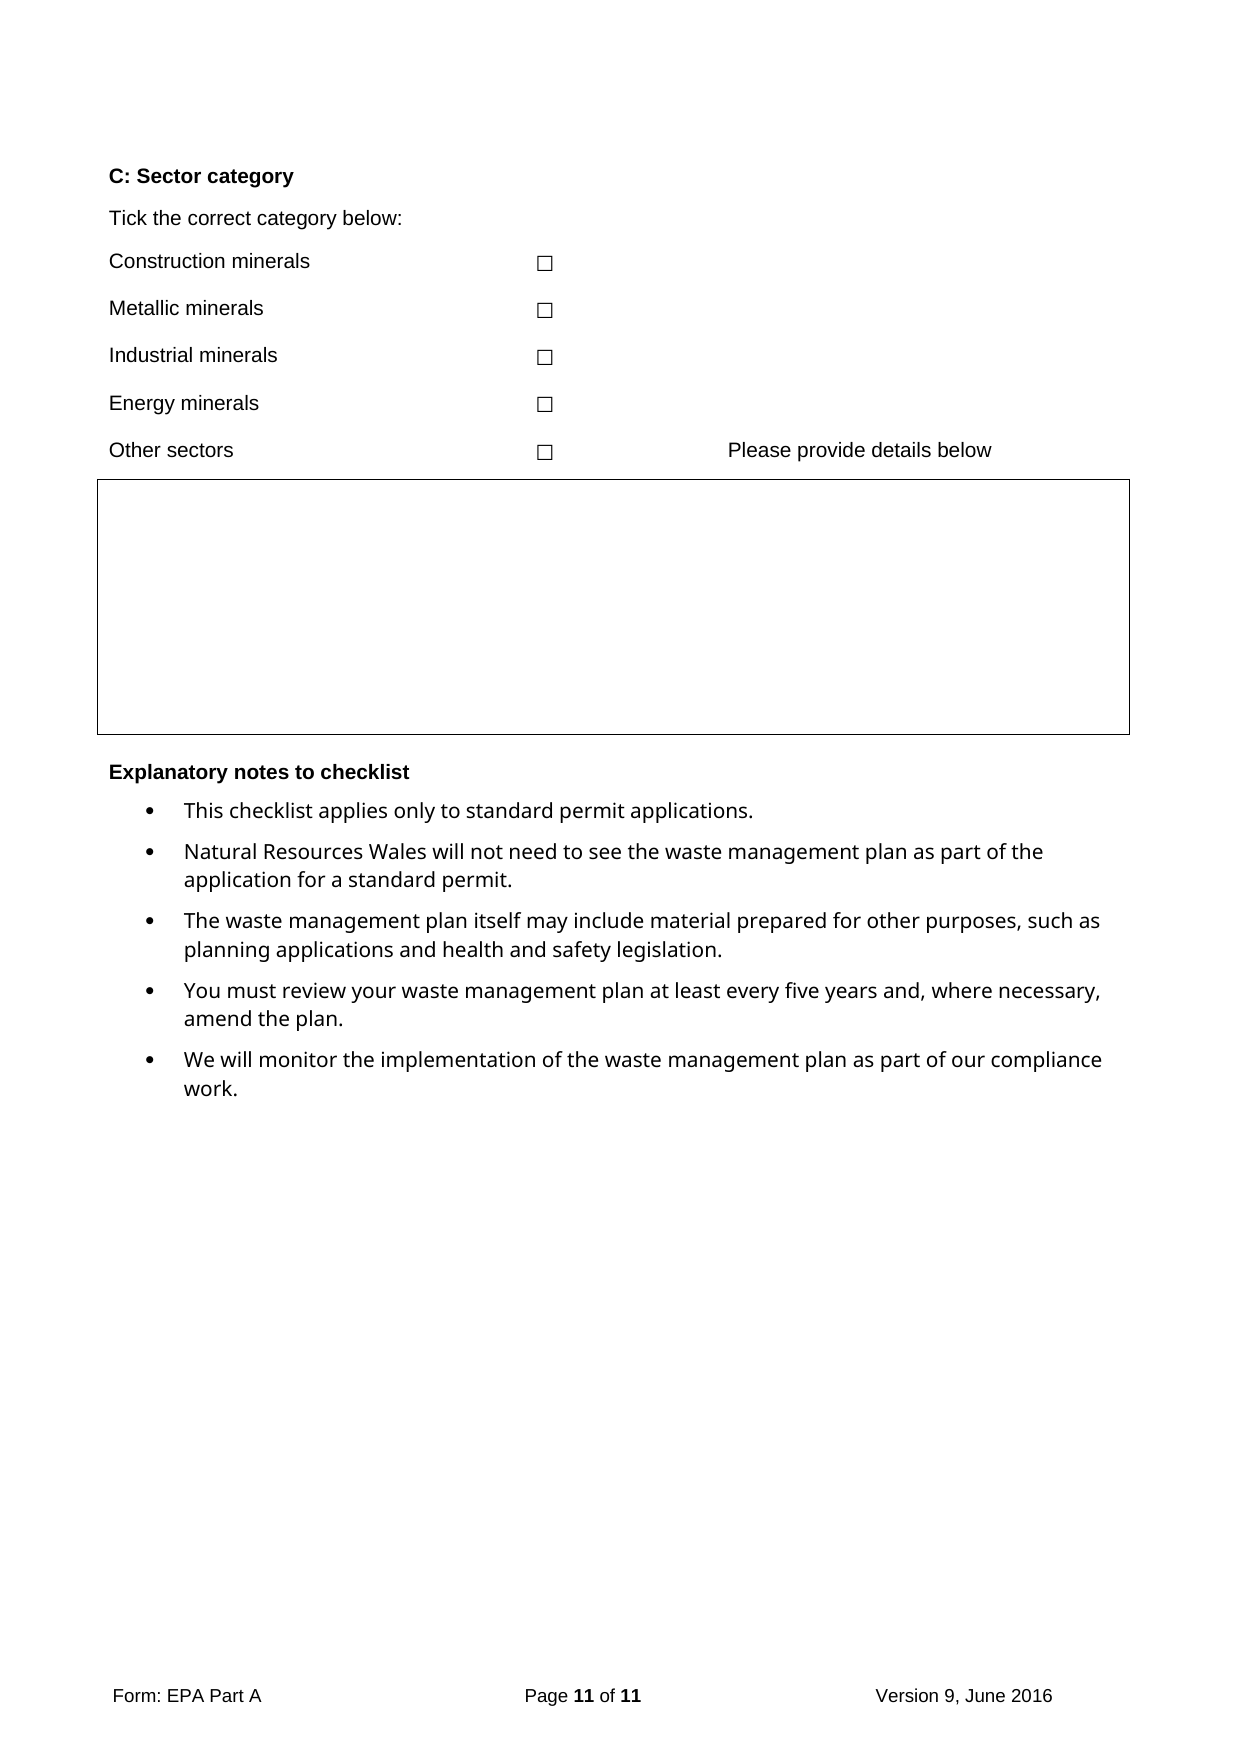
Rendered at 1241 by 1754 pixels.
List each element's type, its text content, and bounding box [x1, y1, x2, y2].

table_cell Explanatory notes to checklist This checklist applies only to standard permit applications. Natural Resources Wales will not need to see the waste management plan as part of the application for a standard permit. The waste management plan itself may include material prepared for other purposes, such as planning applications and health and safety legislation. You must review your waste management plan at least every five years and, where necessary, amend the plan. We will monitor the implementation of the waste management plan as part of our compliance work. [98, 735, 1130, 1108]
table_cell Construction minerals [98, 236, 524, 284]
table_cell Industrial minerals [98, 331, 524, 378]
table_cell C: Sector category [98, 150, 1130, 194]
table_cell Please provide details below [716, 425, 1130, 479]
table_cell Energy minerals [98, 378, 524, 425]
table_cell Tick the correct category below: [98, 194, 1130, 236]
table_cell Other sectors [98, 425, 524, 479]
table_cell [98, 480, 1129, 734]
table_cell Metallic minerals [98, 284, 524, 331]
